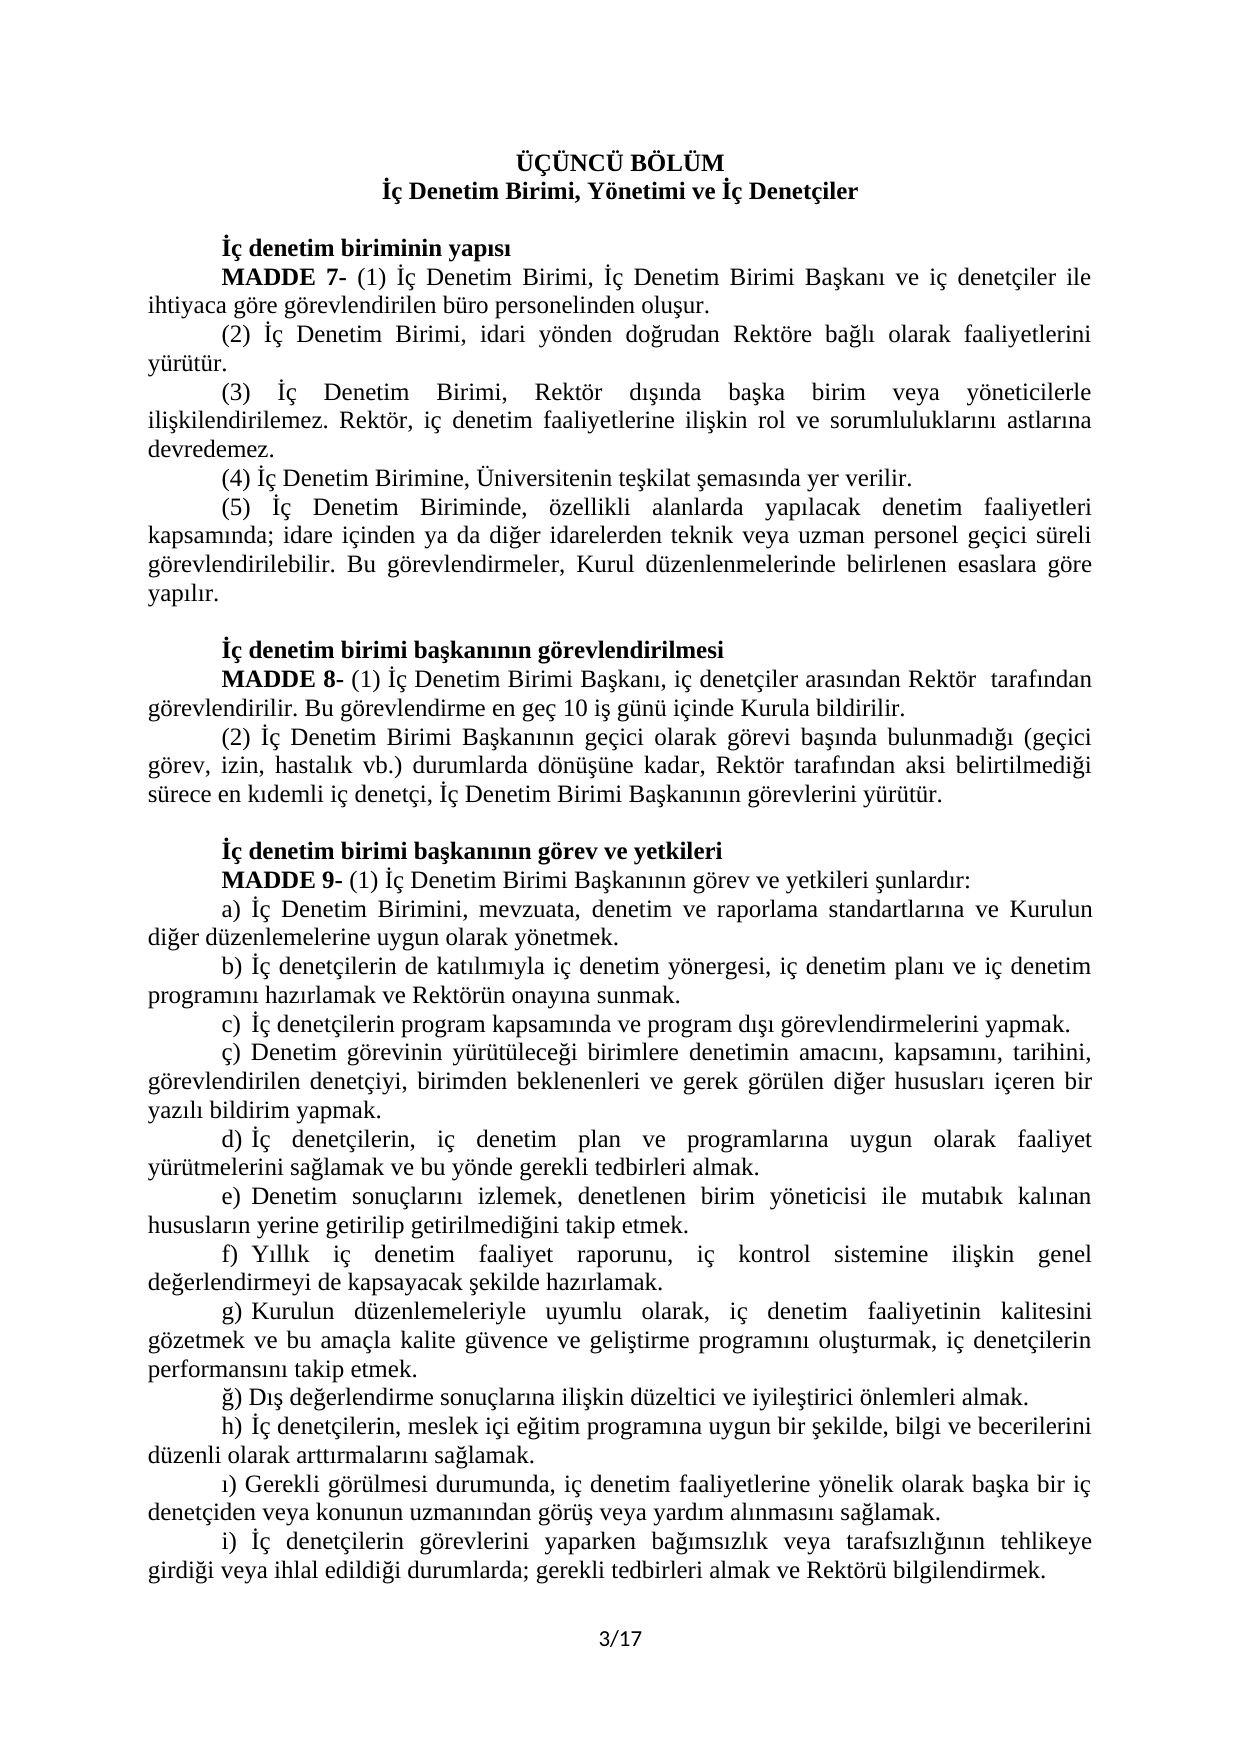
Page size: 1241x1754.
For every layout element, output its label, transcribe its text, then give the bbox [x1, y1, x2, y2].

text (3) İç Denetim Birimi, Rektör dışında başka birim veya yöneticilerle ilişkilendirilemez. Rektör, iç denetim faaliyetlerine ilişkin rol ve sorumluluklarını astlarına devredemez. [148, 377, 1093, 463]
text MADDE 9- (1) İç Denetim Birimi Başkanının görev ve yetkileri şunlardır: [148, 865, 1093, 894]
text İç denetim biriminin yapısı [148, 233, 1093, 262]
list ç) Denetim görevinin yürütüleceği birimlere denetimin amacını, kapsamını, tarihini, görevlendirilen denetçiyi, birimden beklenenleri ve gerek görülen diğer hususları içeren bir yazılı bildirim yapmak. [148, 1037, 1093, 1124]
text İç denetim birimi başkanının görev ve yetkileri [148, 836, 1093, 865]
text (2) İç Denetim Birimi, idari yönden doğrudan Rektöre bağlı olarak faaliyetlerini yürütür. [148, 319, 1093, 377]
list İç Denetim Birimini, mevzuata, denetim ve raporlama standartlarına ve Kurulun diğer düzenlemelerine uygun olarak yönetmek. [148, 894, 1093, 951]
list İç denetçilerin de katılımıyla iç denetim yönergesi, iç denetim planı ve iç denetim programını hazırlamak ve Rektörün onayına sunmak. [148, 951, 1093, 1009]
list Yıllık iç denetim faaliyet raporunu, iç kontrol sistemine ilişkin genel değerlendirmeyi de kapsayacak şekilde hazırlamak. [148, 1239, 1093, 1296]
text (2) İç Denetim Birimi Başkanının geçici olarak görevi başında bulunmadığı (geçici görev, izin, hastalık vb.) durumlarda dönüşüne kadar, Rektör tarafından aksi belirtilmediği sürece en kıdemli iç denetçi, İç Denetim Birimi Başkanının görevlerini yürütür. [148, 722, 1093, 808]
text MADDE 8- (1) İç Denetim Birimi Başkanı, iç denetçiler arasından Rektör tarafından görevlendirilir. Bu görevlendirme en geç 10 iş günü içinde Kurula bildirilir. [148, 664, 1093, 722]
text ğ) Dış değerlendirme sonuçlarına ilişkin düzeltici ve iyileştirici önlemleri almak. [148, 1382, 1093, 1411]
text ÜÇÜNCÜ BÖLÜM [148, 148, 1093, 176]
list Denetim sonuçlarını izlemek, denetlenen birim yöneticisi ile mutabık kalınan hususların yerine getirilip getirilmediğini takip etmek. [148, 1181, 1093, 1239]
text (5) İç Denetim Biriminde, özellikli alanlarda yapılacak denetim faaliyetleri kapsamında; idare içinden ya da diğer idarelerden teknik veya uzman personel geçici süreli görevlendirilebilir. Bu görevlendirmeler, Kurul düzenlenmelerinde belirlenen esaslara göre yapılır. [148, 492, 1093, 607]
list İç denetçilerin görevlerini yaparken bağımsızlık veya tarafsızlığının tehlikeye girdiği veya ihlal edildiği durumlarda; gerekli tedbirleri almak ve Rektörü bilgilendirmek. [148, 1526, 1093, 1584]
list Kurulun düzenlemeleriyle uyumlu olarak, iç denetim faaliyetinin kalitesini gözetmek ve bu amaçla kalite güvence ve geliştirme programını oluşturmak, iç denetçilerin performansını takip etmek. [148, 1296, 1093, 1382]
text MADDE 7- (1) İç Denetim Birimi, İç Denetim Birimi Başkanı ve iç denetçiler ile ihtiyaca göre görevlendirilen büro personelinden oluşur. [148, 262, 1093, 319]
text İç denetim birimi başkanının görevlendirilmesi [148, 636, 1093, 664]
list İç denetçilerin, meslek içi eğitim programına uygun bir şekilde, bilgi ve becerilerini düzenli olarak arttırmalarını sağlamak. [148, 1411, 1093, 1469]
list ı) Gerekli görülmesi durumunda, iç denetim faaliyetlerine yönelik olarak başka bir iç denetçiden veya konunun uzmanından görüş veya yardım alınmasını sağlamak. [148, 1469, 1093, 1526]
list İç denetçilerin program kapsamında ve program dışı görevlendirmelerini yapmak. [221, 1009, 1093, 1037]
list İç denetçilerin, iç denetim plan ve programlarına uygun olarak faaliyet yürütmelerini sağlamak ve bu yönde gerekli tedbirleri almak. [148, 1124, 1093, 1181]
text İç Denetim Birimi, Yönetimi ve İç Denetçiler [148, 176, 1093, 205]
text (4) İç Denetim Birimine, Üniversitenin teşkilat şemasında yer verilir. [148, 463, 1093, 492]
